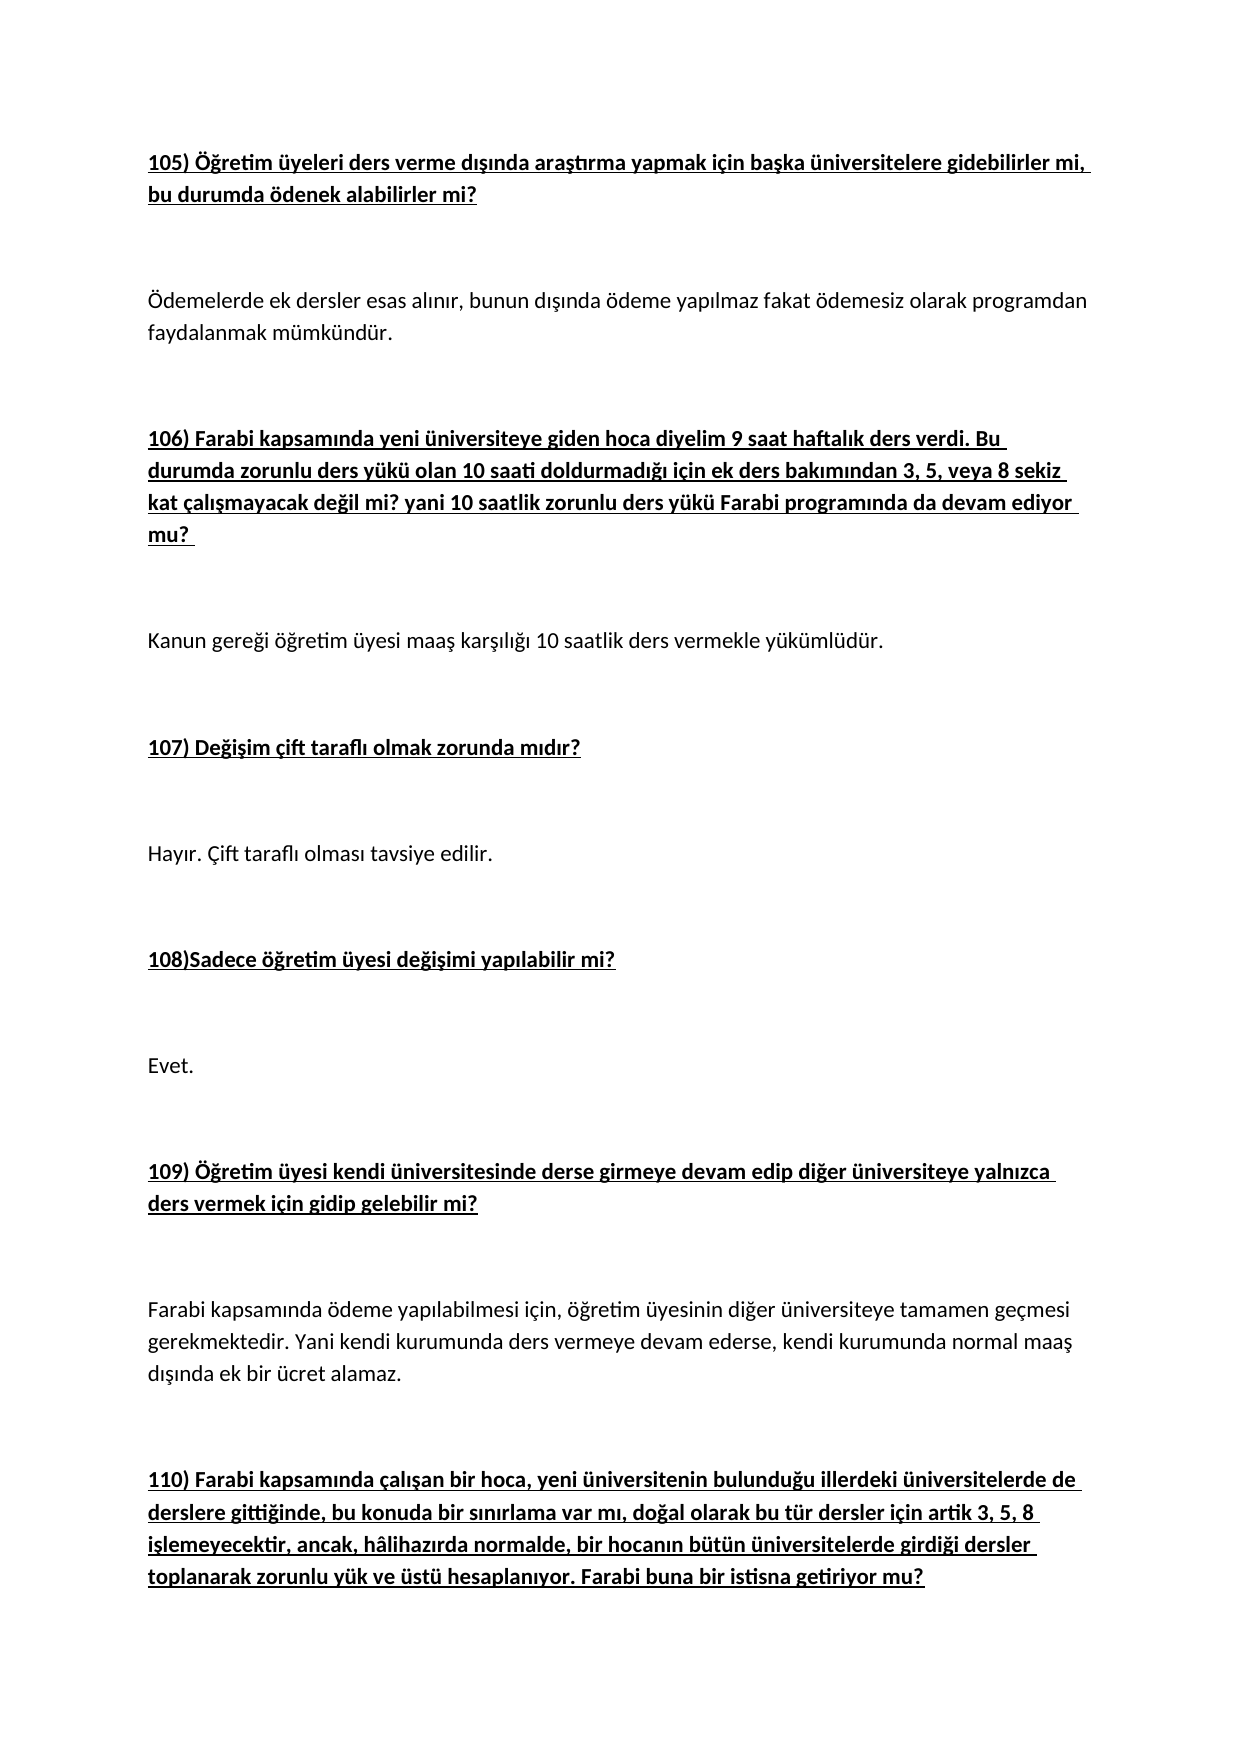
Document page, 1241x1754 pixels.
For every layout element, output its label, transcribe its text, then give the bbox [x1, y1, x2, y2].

text Farabi kapsamında ödeme yapılabilmesi için, öğretim üyesinin diğer üniversiteye tamamen geçmesi gerekmektedir. Yani kendi kurumunda ders vermeye devam ederse, kendi kurumunda normal maaş dışında ek bir ücret alamaz. [148, 1295, 1093, 1387]
text 108)Sadece öğretim üyesi değişimi yapılabilir mi? [148, 945, 1093, 973]
text 105) Öğretim üyeleri ders verme dışında araştırma yapmak için başka üniversitelere gidebilirler mi, bu durumda ödenek alabilirler mi? [148, 148, 1093, 208]
text 106) Farabi kapsamında yeni üniversiteye giden hoca diyelim 9 saat haftalık ders verdi. Bu durumda zorunlu ders yükü olan 10 saati doldurmadığı için ek ders bakımından 3, 5, veya 8 sekiz kat çalışmayacak değil mi? yani 10 saatlik zorunlu ders yükü Farabi programında da devam ediyor mu? [148, 424, 1093, 549]
text 109) Öğretim üyesi kendi üniversitesinde derse girmeye devam edip diğer üniversiteye yalnızca ders vermek için gidip gelebilir mi? [148, 1157, 1093, 1217]
text 107) Değişim çift taraflı olmak zorunda mıdır? [148, 733, 1093, 761]
text Ödemelerde ek dersler esas alınır, bunun dışında ödeme yapılmaz fakat ödemesiz olarak programdan faydalanmak mümkündür. [148, 286, 1093, 346]
text 110) Farabi kapsamında çalışan bir hoca, yeni üniversitenin bulunduğu illerdeki üniversitelerde de derslere gittiğinde, bu konuda bir sınırlama var mı, doğal olarak bu tür dersler için artik 3, 5, 8 işlemeyecektir, ancak, hâlihazırda normalde, bir hocanın bütün üniversitelerde girdiği dersler toplanarak zorunlu yük ve üstü hesaplanıyor. Farabi buna bir istisna getiriyor mu? [148, 1466, 1093, 1590]
text Hayır. Çift taraflı olması tavsiye edilir. [148, 839, 1093, 867]
text Evet. [148, 1051, 1093, 1079]
text Kanun gereği öğretim üyesi maaş karşılığı 10 saatlik ders vermekle yükümlüdür. [148, 627, 1093, 655]
